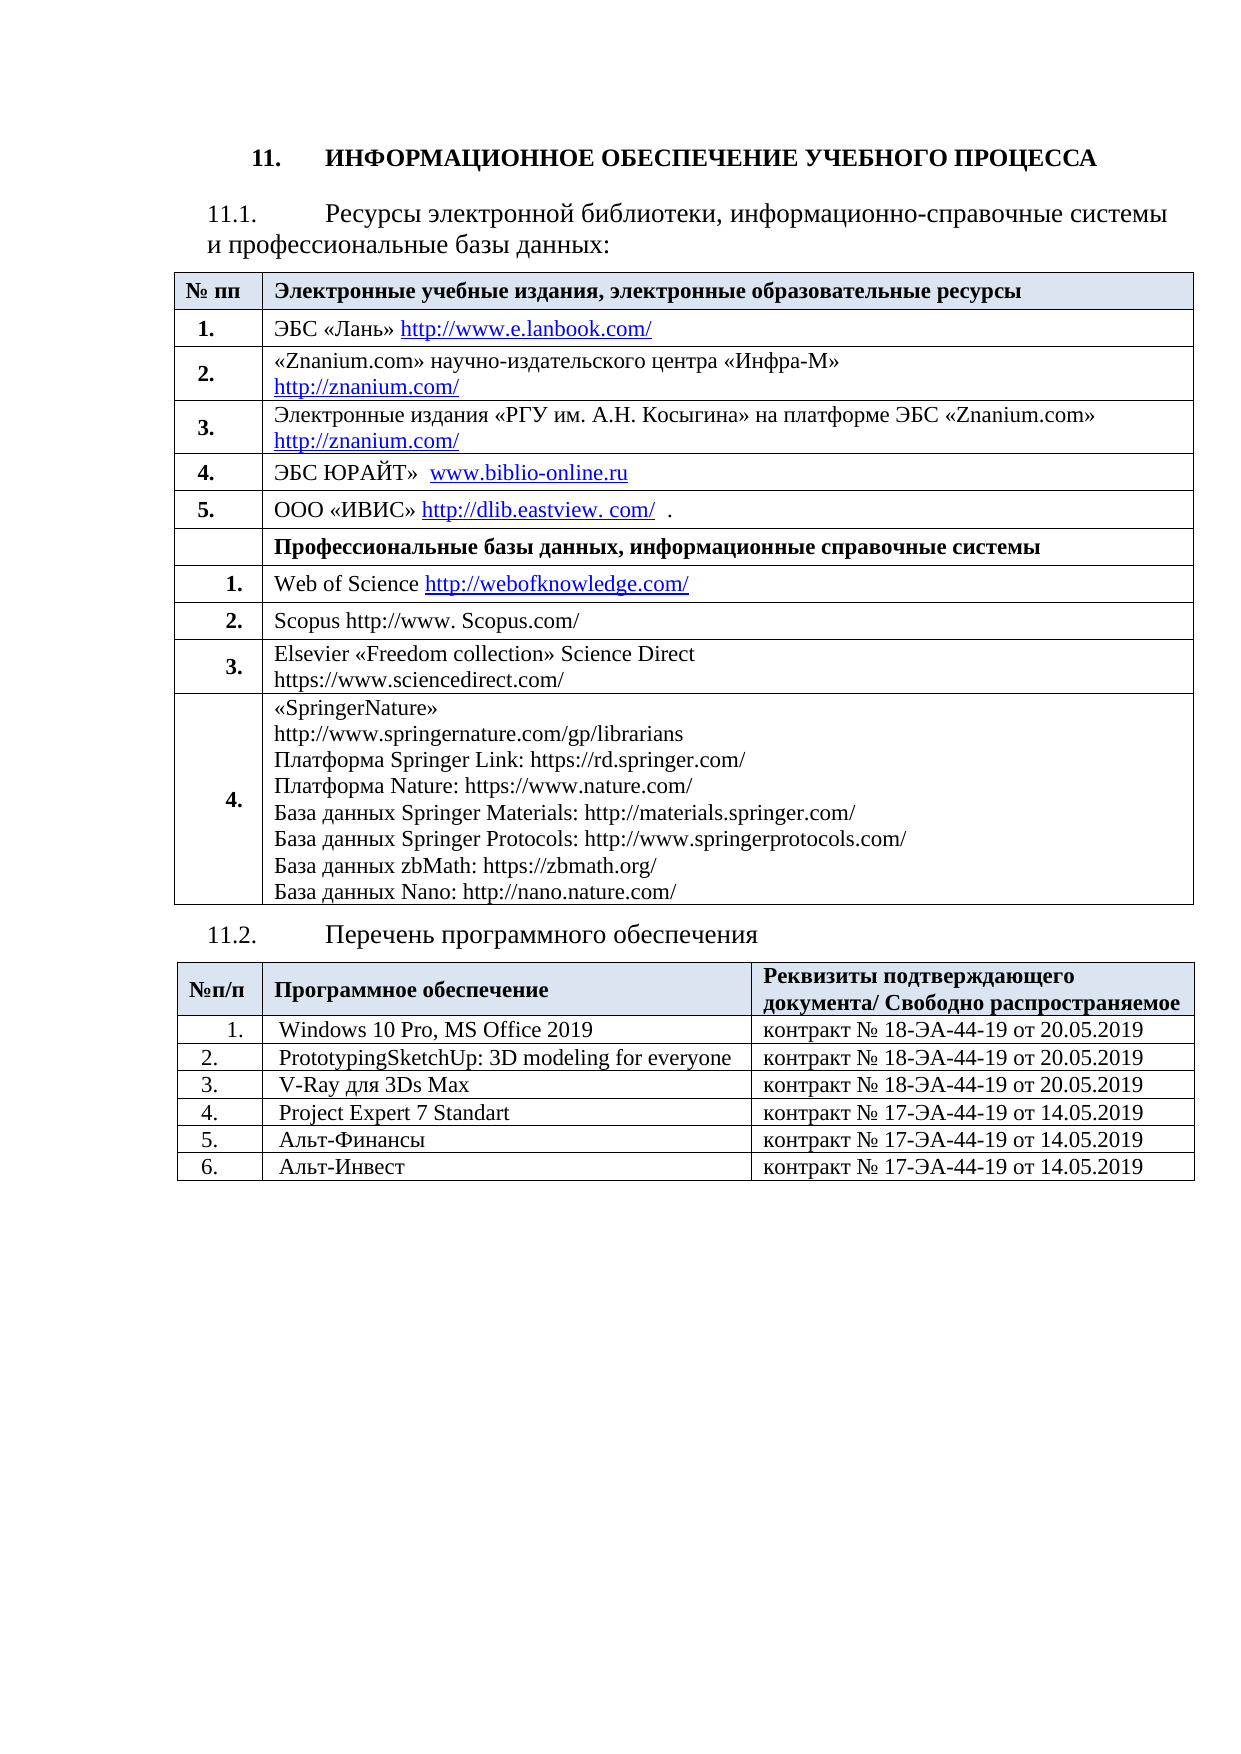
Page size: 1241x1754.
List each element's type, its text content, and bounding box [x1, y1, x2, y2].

table_cell [175, 347, 262, 399]
table_cell [178, 1016, 262, 1043]
table_cell [178, 1126, 262, 1152]
table_cell [178, 1099, 262, 1125]
table_cell Project Expert 7 Standart [263, 1099, 751, 1125]
table_cell ООО «ИВИС» http://dlib.eastview. com/ . [263, 491, 1193, 527]
table_cell V-Ray для 3Ds Max [263, 1071, 751, 1097]
table_cell контракт № 17-ЭА-44-19 от 14.05.2019 [752, 1099, 1194, 1125]
table_cell [175, 566, 262, 602]
table_header Программное обеспечение [263, 963, 751, 1015]
table_cell «SpringerNature» http://www.springernature.com/gp/librarians Платформа Springer Link: https://rd.springer.com/ Платформа Nature: https://www.nature.com/ База данных Springer Materials: http://materials.springer.com/ База данных Springer Protocols: http://www.springerprotocols.com/ База данных zbMath: https://zbmath.org/ База данных Nano: http://nano.nature.com/ [263, 694, 1193, 904]
table_cell [178, 1044, 262, 1070]
subtitle Перечень программного обеспечения [207, 918, 1181, 949]
table_cell [175, 310, 262, 346]
table_cell [175, 454, 262, 490]
table_cell «Znanium.com» научно-издательского центра «Инфра-М» http://znanium.com/ [263, 347, 1193, 399]
table_cell [178, 1071, 262, 1097]
table_cell контракт № 17-ЭА-44-19 от 14.05.2019 [752, 1126, 1194, 1152]
table_cell Электронные издания «РГУ им. А.Н. Косыгина» на платформе ЭБС «Znanium.com» http://znanium.com/ [263, 401, 1193, 453]
table_cell контракт № 18-ЭА-44-19 от 20.05.2019 [752, 1044, 1194, 1070]
table_cell контракт № 17-ЭА-44-19 от 14.05.2019 [752, 1153, 1194, 1180]
table_cell ЭБС ЮРАЙТ» www.biblio-online.ru [263, 454, 1193, 490]
table_cell [178, 1153, 262, 1180]
table_cell [175, 603, 262, 639]
table_cell контракт № 18-ЭА-44-19 от 20.05.2019 [752, 1071, 1194, 1097]
table_cell [175, 491, 262, 527]
table_cell [175, 401, 262, 453]
table_cell Elsevier «Freedom collection» Science Direct https://www.sciencedirect.com/ [263, 640, 1193, 692]
table_cell Альт-Инвест [263, 1153, 751, 1180]
table_cell [175, 640, 262, 692]
table_header Реквизиты подтверждающего документа/ Свободно распространяемое [752, 963, 1194, 1015]
subtitle ИНФОРМАЦИОННОЕ ОБЕСПЕЧЕНИЕ УЧЕБНОГО ПРОЦЕССА [251, 143, 1181, 172]
subtitle Ресурсы электронной библиотеки, информационно-справочные системы и профессиональные базы данных: [207, 197, 1181, 259]
table_cell [175, 694, 262, 904]
table_cell Альт-Финансы [263, 1126, 751, 1152]
table_cell Профессиональные базы данных, информационные справочные системы [263, 529, 1193, 564]
table_header № пп [175, 273, 262, 309]
table_cell контракт № 18-ЭА-44-19 от 20.05.2019 [752, 1016, 1194, 1043]
table_cell ЭБС «Лань» http://www.e.lanbook.com/ [263, 310, 1193, 346]
table_cell PrototypingSketchUp: 3D modeling for everyone [263, 1044, 751, 1070]
table_cell Windows 10 Pro, MS Office 2019 [263, 1016, 751, 1043]
table_header Электронные учебные издания, электронные образовательные ресурсы [263, 273, 1193, 309]
table_header №п/п [178, 963, 262, 1015]
table_cell Web of Science http://webofknowledge.com/ [263, 566, 1193, 602]
table_cell [175, 529, 262, 564]
table_cell Scopus http://www. Scopus.com/ [263, 603, 1193, 639]
